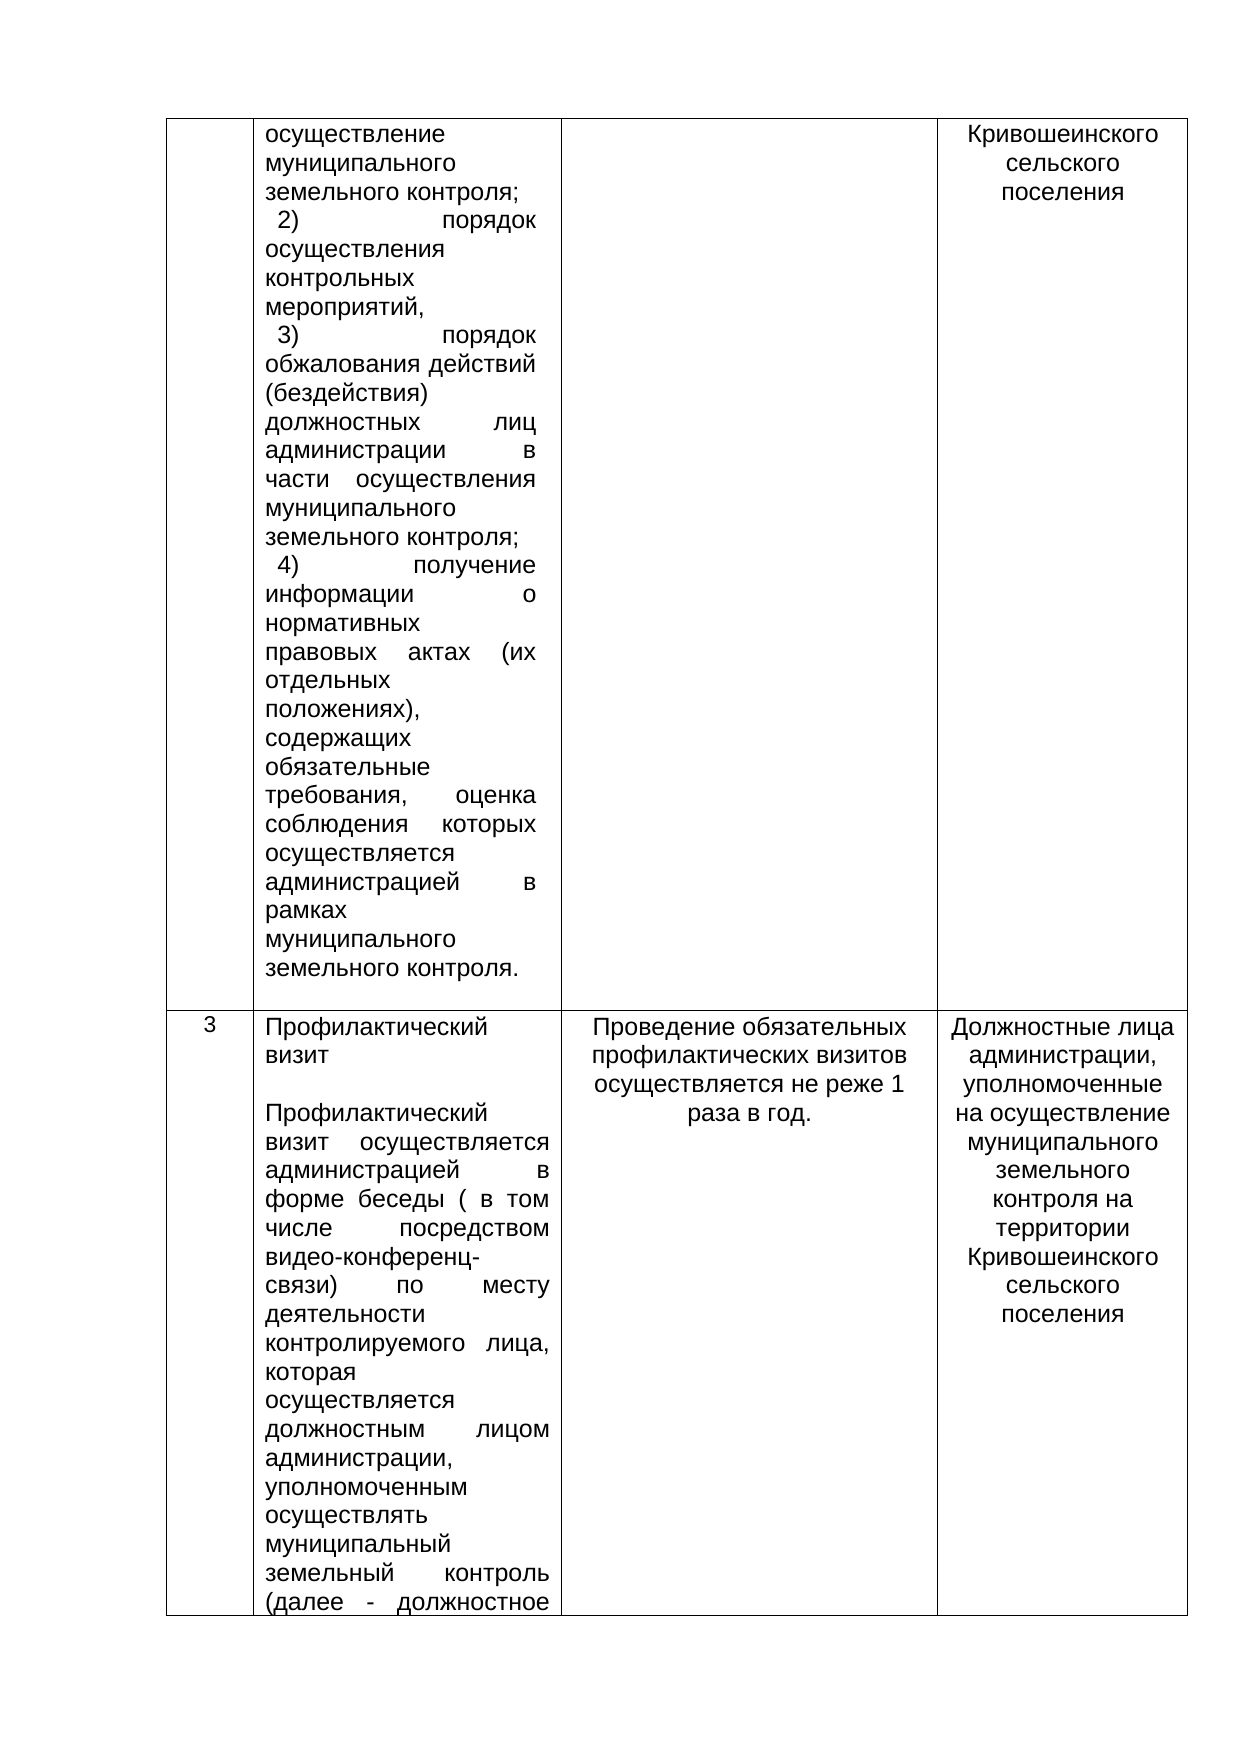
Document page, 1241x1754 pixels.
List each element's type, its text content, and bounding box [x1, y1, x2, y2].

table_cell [254, 1011, 561, 1615]
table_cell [562, 1011, 937, 1615]
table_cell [562, 119, 937, 1010]
table_cell 3 [167, 1011, 253, 1615]
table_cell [938, 1011, 1187, 1615]
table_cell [938, 119, 1187, 1010]
table_cell 2 [167, 119, 253, 1010]
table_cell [254, 119, 561, 1010]
